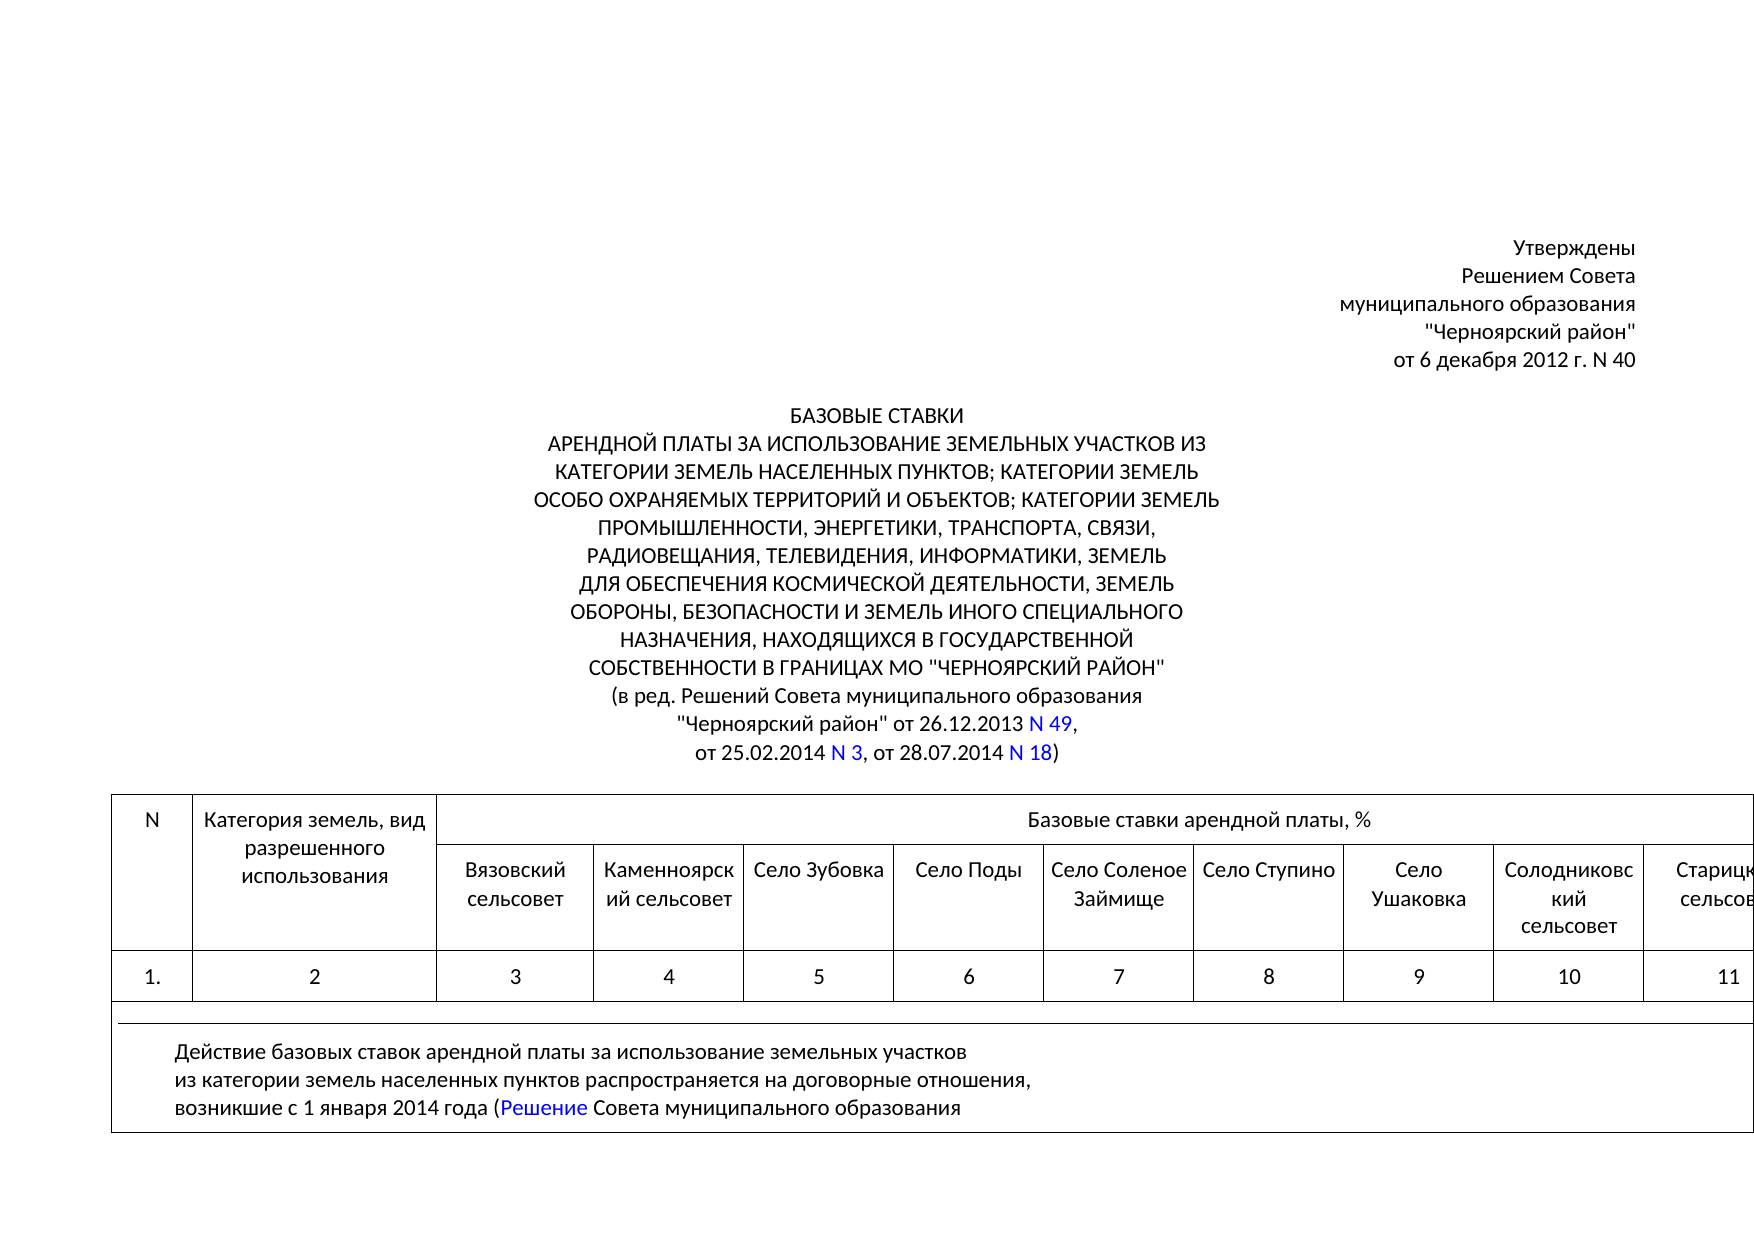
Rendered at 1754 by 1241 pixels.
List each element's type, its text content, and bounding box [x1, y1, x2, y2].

table_cell 9 [1344, 951, 1493, 1001]
text от 25.02.2014 N 3, от 28.07.2014 N 18) [118, 738, 1636, 766]
text БАЗОВЫЕ СТАВКИ [118, 401, 1636, 429]
text Утверждены [118, 233, 1636, 261]
text ПРОМЫШЛЕННОСТИ, ЭНЕРГЕТИКИ, ТРАНСПОРТА, СВЯЗИ, [118, 513, 1636, 541]
table_cell Село Зубовка [744, 845, 893, 950]
text ОСОБО ОХРАНЯЕМЫХ ТЕРРИТОРИЙ И ОБЪЕКТОВ; КАТЕГОРИИ ЗЕМЕЛЬ [118, 485, 1636, 513]
text ОБОРОНЫ, БЕЗОПАСНОСТИ И ЗЕМЕЛЬ ИНОГО СПЕЦИАЛЬНОГО [118, 597, 1636, 626]
text муниципального образования [118, 289, 1636, 317]
table_cell 7 [1044, 951, 1193, 1001]
text от 6 декабря 2012 г. N 40 [118, 345, 1636, 373]
table_cell Вязовский сельсовет [437, 845, 593, 950]
table_cell Каменноярский сельсовет [594, 845, 743, 950]
table_cell Село Ступино [1194, 845, 1343, 950]
text РАДИОВЕЩАНИЯ, ТЕЛЕВИДЕНИЯ, ИНФОРМАТИКИ, ЗЕМЕЛЬ [118, 541, 1636, 569]
table_header N [112, 795, 192, 950]
text КАТЕГОРИИ ЗЕМЕЛЬ НАСЕЛЕННЫХ ПУНКТОВ; КАТЕГОРИИ ЗЕМЕЛЬ [118, 457, 1636, 485]
table_header Базовые ставки арендной платы, % [437, 795, 1753, 844]
text НАЗНАЧЕНИЯ, НАХОДЯЩИХСЯ В ГОСУДАРСТВЕННОЙ [118, 626, 1636, 653]
table_cell Село Поды [894, 845, 1043, 950]
table_cell 2 [193, 951, 436, 1001]
text "Черноярский район" [118, 317, 1636, 345]
table_cell Солодниковский сельсовет [1494, 845, 1643, 950]
table_cell 5 [744, 951, 893, 1001]
table_cell 4 [594, 951, 743, 1001]
table_header Категория земель, вид разрешенного использования [193, 795, 436, 950]
text Решением Совета [118, 261, 1636, 289]
text ДЛЯ ОБЕСПЕЧЕНИЯ КОСМИЧЕСКОЙ ДЕЯТЕЛЬНОСТИ, ЗЕМЕЛЬ [118, 569, 1636, 597]
table_cell Село Соленое Займище [1044, 845, 1193, 950]
table_cell 1. [112, 951, 192, 1001]
text СОБСТВЕННОСТИ В ГРАНИЦАХ МО "ЧЕРНОЯРСКИЙ РАЙОН" [118, 653, 1636, 682]
text АРЕНДНОЙ ПЛАТЫ ЗА ИСПОЛЬЗОВАНИЕ ЗЕМЕЛЬНЫХ УЧАСТКОВ ИЗ [118, 429, 1636, 457]
text "Черноярский район" от 26.12.2013 N 49, [118, 709, 1636, 738]
table_cell 6 [894, 951, 1043, 1001]
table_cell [112, 1002, 1753, 1132]
table_cell Село Ушаковка [1344, 845, 1493, 950]
table_cell 3 [437, 951, 593, 1001]
table_cell 10 [1494, 951, 1643, 1001]
text (в ред. Решений Совета муниципального образования [118, 682, 1636, 709]
table_cell Старицкий сельсовет [1644, 845, 1753, 950]
table_cell 11 [1644, 951, 1753, 1001]
table_cell 8 [1194, 951, 1343, 1001]
